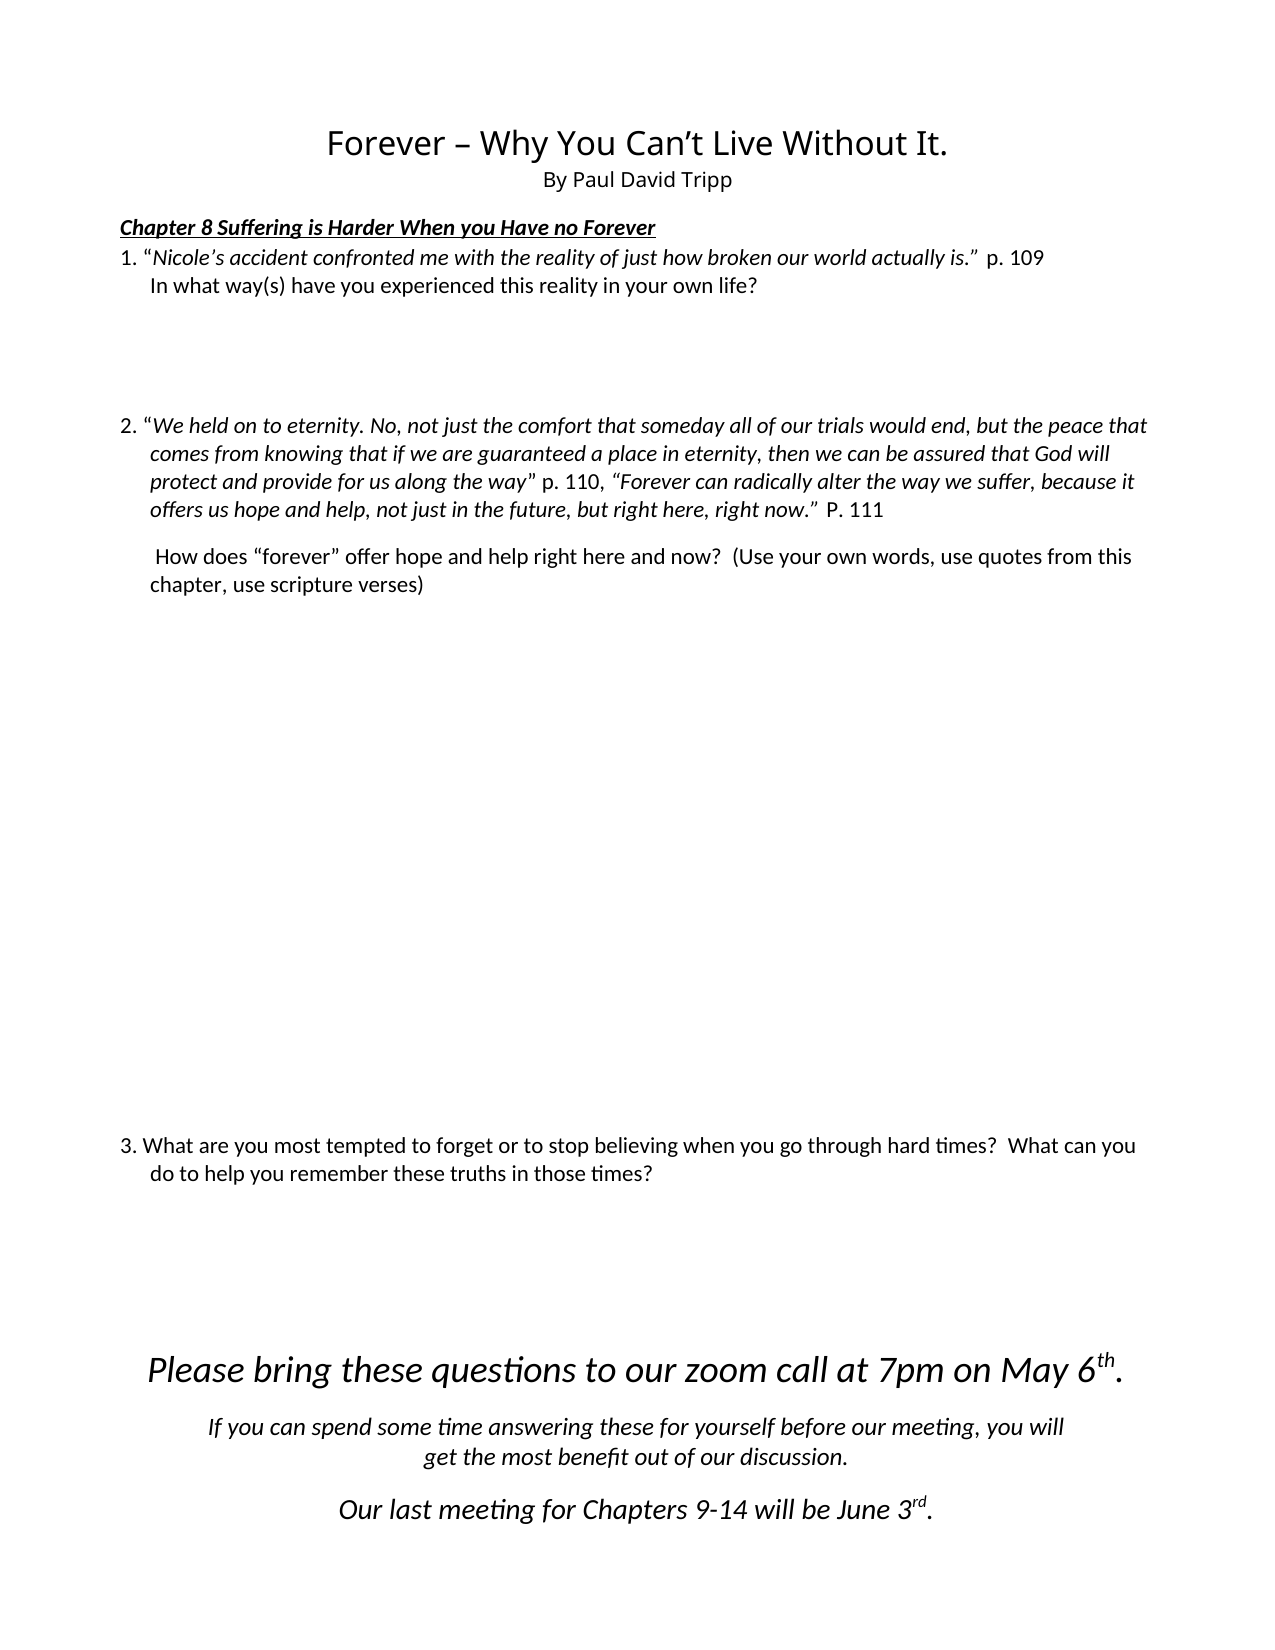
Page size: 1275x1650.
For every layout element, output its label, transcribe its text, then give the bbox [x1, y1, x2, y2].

text Chapter 8 Suffering is Harder When you Have no Forever [120, 213, 1155, 241]
text By Paul David Tripp [120, 165, 1155, 194]
text How does “forever” offer hope and help right here and now? (Use your own words, use quotes from this chapter, use scripture verses) [150, 542, 1155, 598]
text 3. What are you most tempted to forget or to stop believing when you go through hard times? What can you do to help you remember these truths in those times? [120, 1131, 1155, 1187]
text Our last meeting for Chapters 9-14 will be June 3rd. [120, 1491, 1155, 1526]
text 1. “Nicole’s accident confronted me with the reality of just how broken our world actually is.” p. 109 [120, 243, 1155, 271]
text 2. “We held on to eternity. No, not just the comfort that someday all of our trials would end, but the peace that comes from knowing that if we are guaranteed a place in eternity, then we can be assured that God will protect and provide for us along the way” p. 110, “Forever can radically alter the way we suffer, because it offers us hope and help, not just in the future, but right here, right now.” P. 111 [120, 411, 1155, 523]
text If you can spend some time answering these for yourself before our meeting, you will get the most benefit out of our discussion. [195, 1411, 1080, 1472]
text Please bring these questions to our zoom call at 7pm on May 6th. [120, 1346, 1155, 1392]
text In what way(s) have you experienced this reality in your own life? [150, 271, 1155, 299]
text Forever – Why You Can’t Live Without It. [120, 120, 1155, 165]
